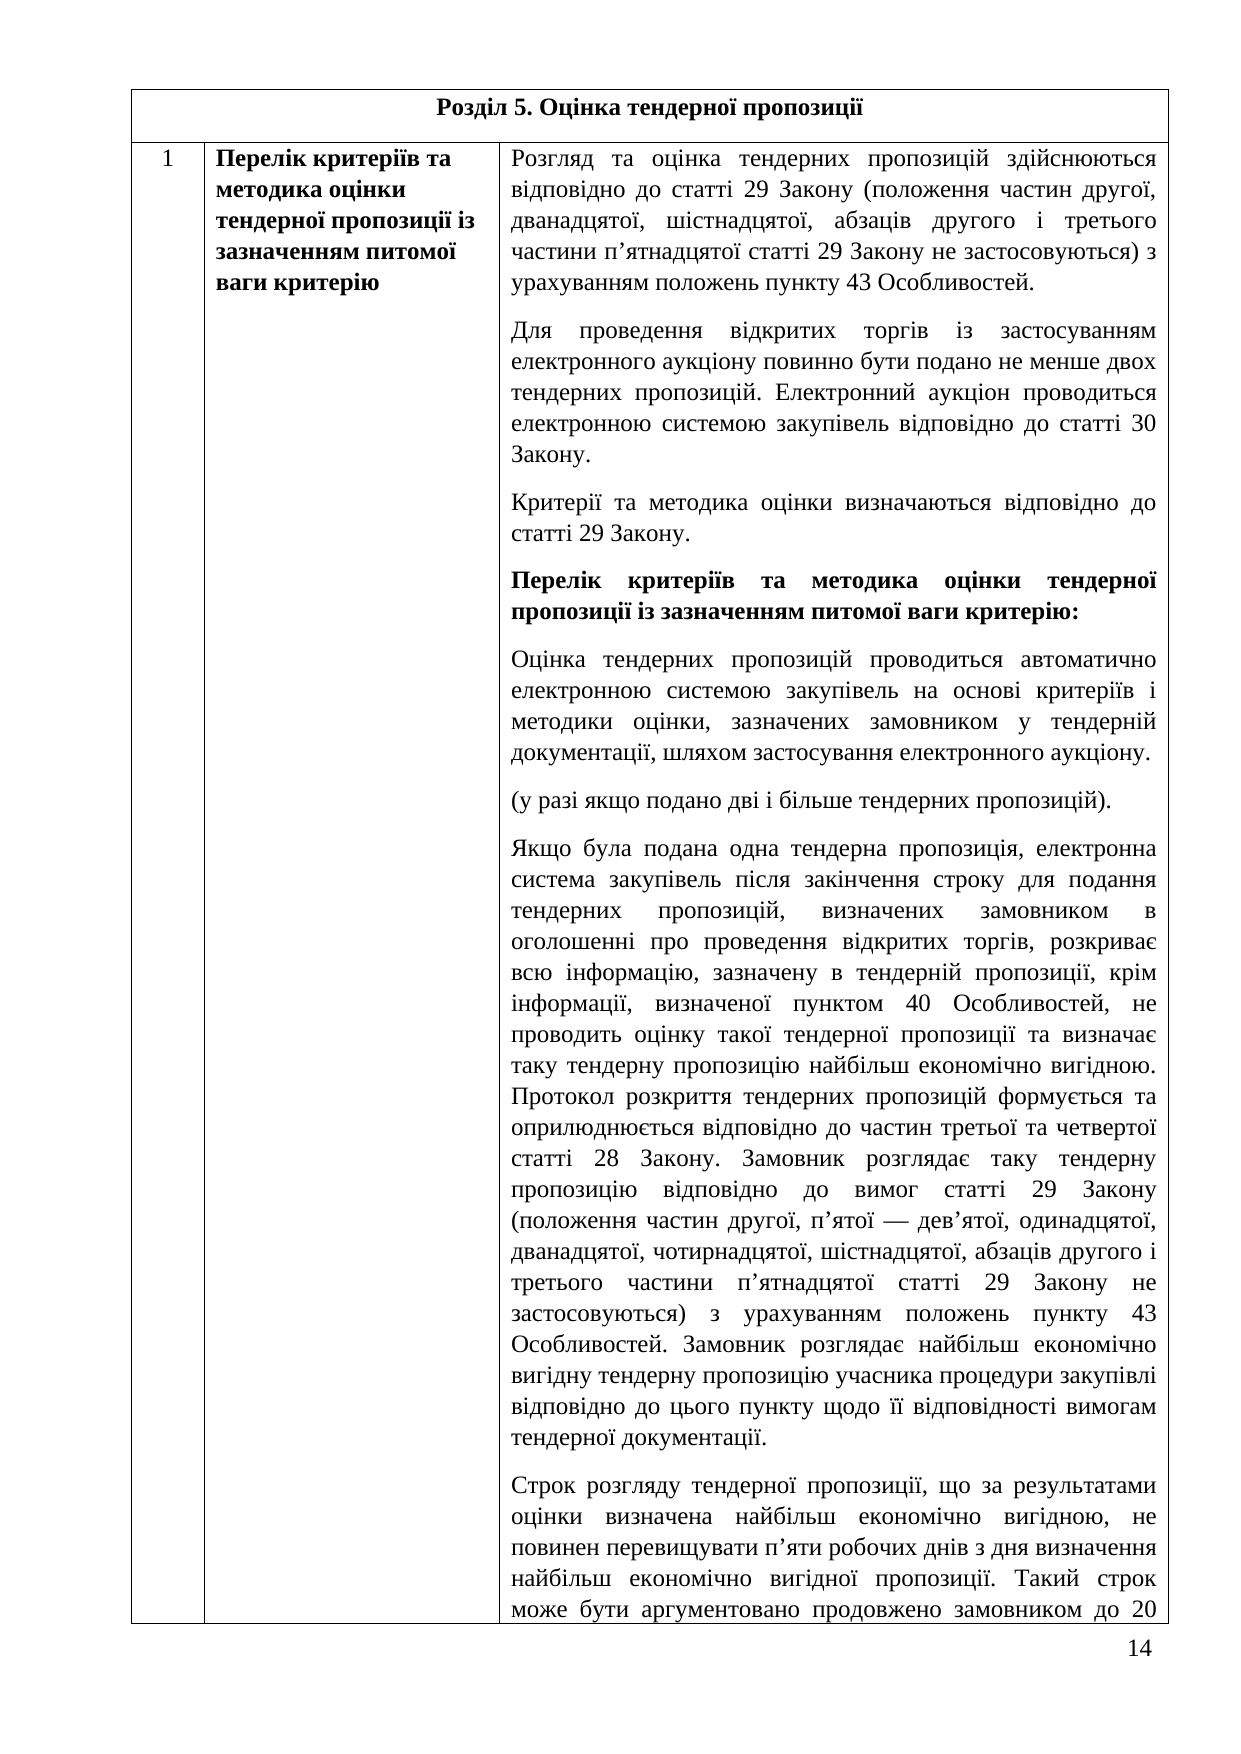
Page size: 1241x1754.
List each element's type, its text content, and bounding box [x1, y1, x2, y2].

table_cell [500, 143, 1168, 1623]
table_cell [205, 143, 499, 1623]
table_cell Розділ 5. Оцінка тендерної пропозиції [132, 90, 1168, 142]
table_cell 1 [132, 143, 204, 1623]
